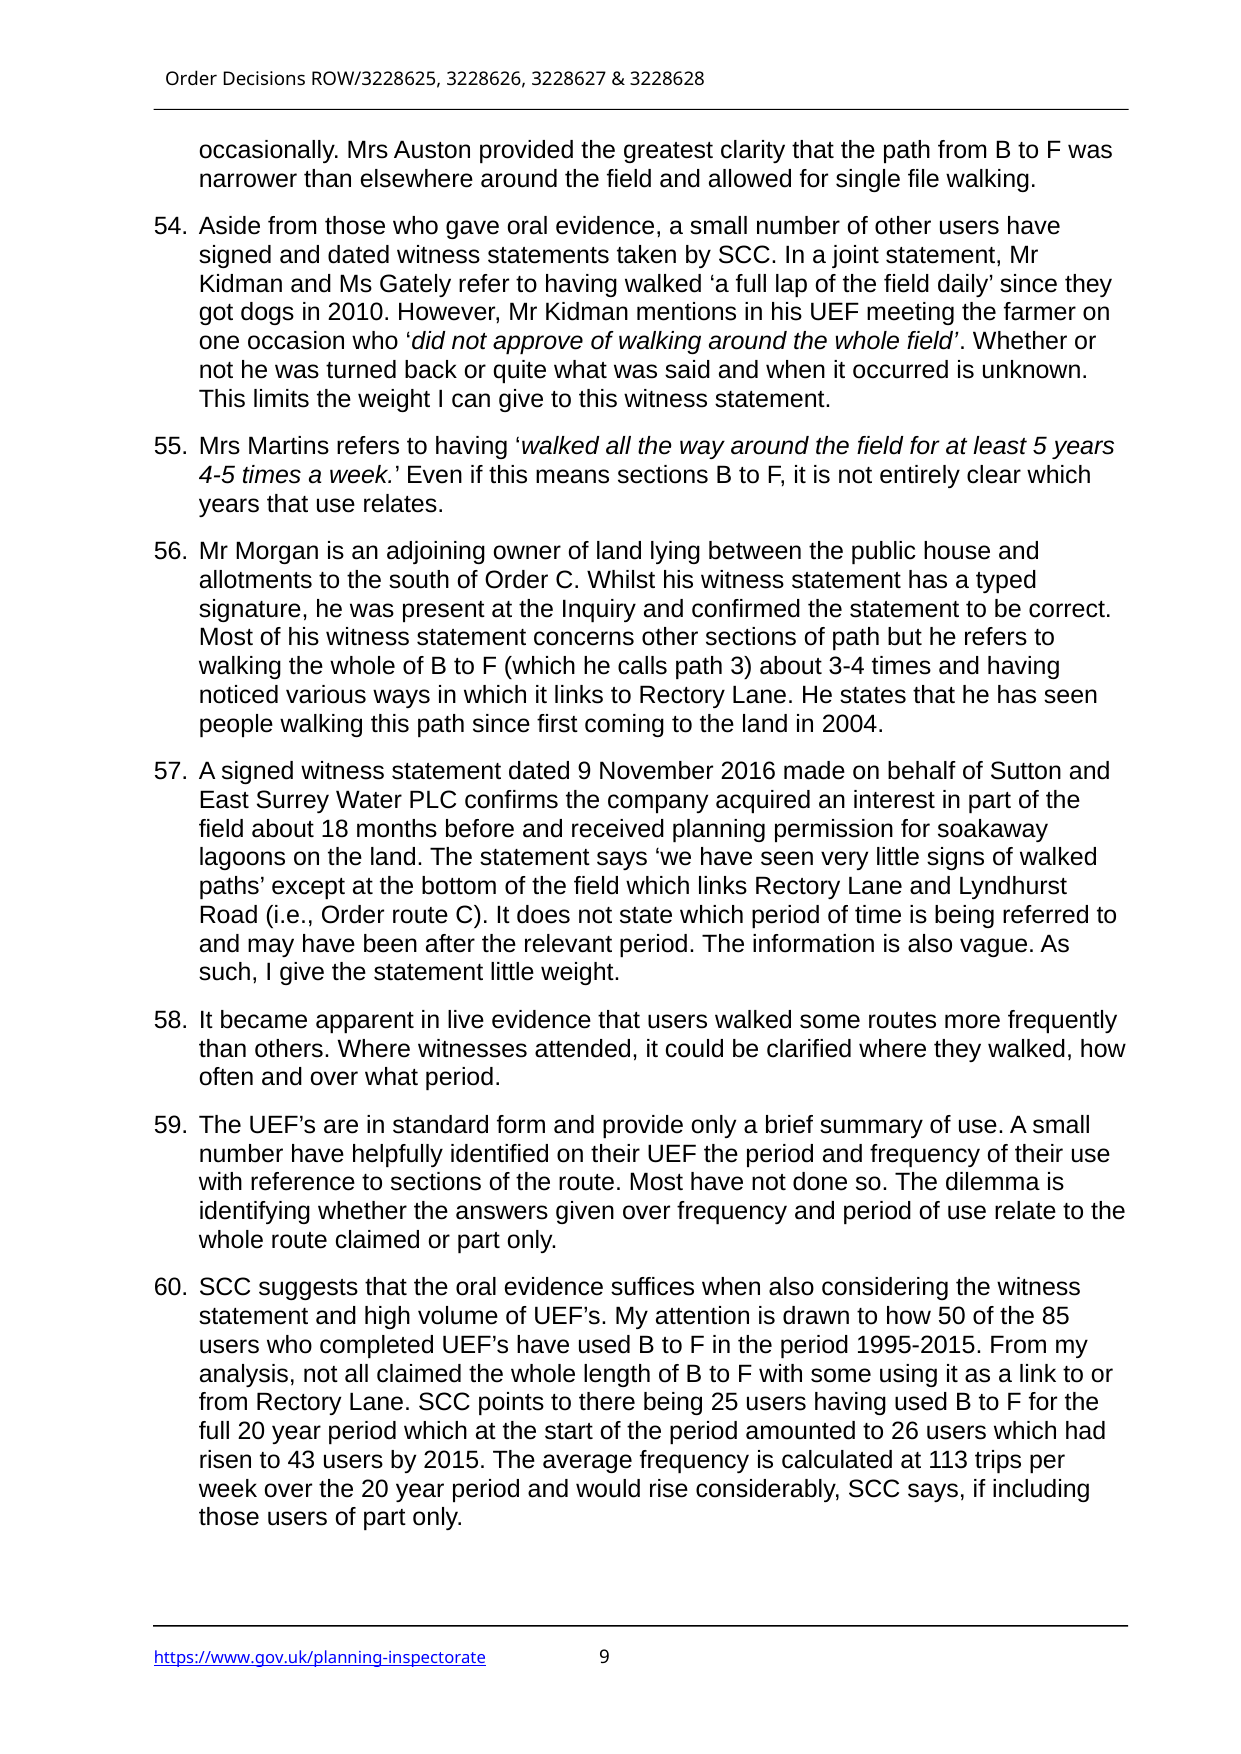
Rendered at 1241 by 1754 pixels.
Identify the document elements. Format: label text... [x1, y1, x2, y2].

list The UEF’s are in standard form and provide only a brief summary of use. A small number have helpfully identified on their UEF the period and frequency of their use with reference to sections of the route. Most have not done so. The dilemma is identifying whether the answers given over frequency and period of use relate to the whole route claimed or part only. [153, 1110, 1128, 1253]
list SCC suggests that the oral evidence suffices when also considering the witness statement and high volume of UEF’s. My attention is drawn to how 50 of the 85 users who completed UEF’s have used B to F in the period 1995-2015. From my analysis, not all claimed the whole length of B to F with some using it as a link to or from Rectory Lane. SCC points to there being 25 users having used B to F for the full 20 year period which at the start of the period amounted to 26 users which had risen to 43 users by 2015. The average frequency is calculated at 113 trips per week over the 20 year period and would rise considerably, SCC says, if including those users of part only. [153, 1272, 1128, 1531]
list Mr Morgan is an adjoining owner of land lying between the public house and allotments to the south of Order C. Whilst his witness statement has a typed signature, he was present at the Inquiry and confirmed the statement to be correct. Most of his witness statement concerns other sections of path but he refers to walking the whole of B to F (which he calls path 3) about 3-4 times and having noticed various ways in which it links to Rectory Lane. He states that he has seen people walking this path since first coming to the land in 2004. [153, 536, 1128, 737]
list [153, 135, 1128, 192]
list A signed witness statement dated 9 November 2016 made on behalf of Sutton and East Surrey Water PLC confirms the company acquired an interest in part of the field about 18 months before and received planning permission for soakaway lagoons on the land. The statement says ‘we have seen very little signs of walked paths’ except at the bottom of the field which links Rectory Lane and Lyndhurst Road (i.e., Order route C). It does not state which period of time is being referred to and may have been after the relevant period. The information is also vague. As such, I give the statement little weight. [153, 756, 1128, 986]
list Aside from those who gave oral evidence, a small number of other users have signed and dated witness statements taken by SCC. In a joint statement, Mr Kidman and Ms Gately refer to having walked ‘a full lap of the field daily’ since they got dogs in 2010. However, Mr Kidman mentions in his UEF meeting the farmer on one occasion who ‘did not approve of walking around the whole field’. Whether or not he was turned back or quite what was said and when it occurred is unknown. This limits the weight I can give to this witness statement. [153, 211, 1128, 412]
list It became apparent in live evidence that users walked some routes more frequently than others. Where witnesses attended, it could be clarified where they walked, how often and over what period. [153, 1005, 1128, 1091]
list Mrs Martins refers to having ‘walked all the way around the field for at least 5 years 4-5 times a week.’ Even if this means sections B to F, it is not entirely clear which years that use relates. [153, 431, 1128, 517]
